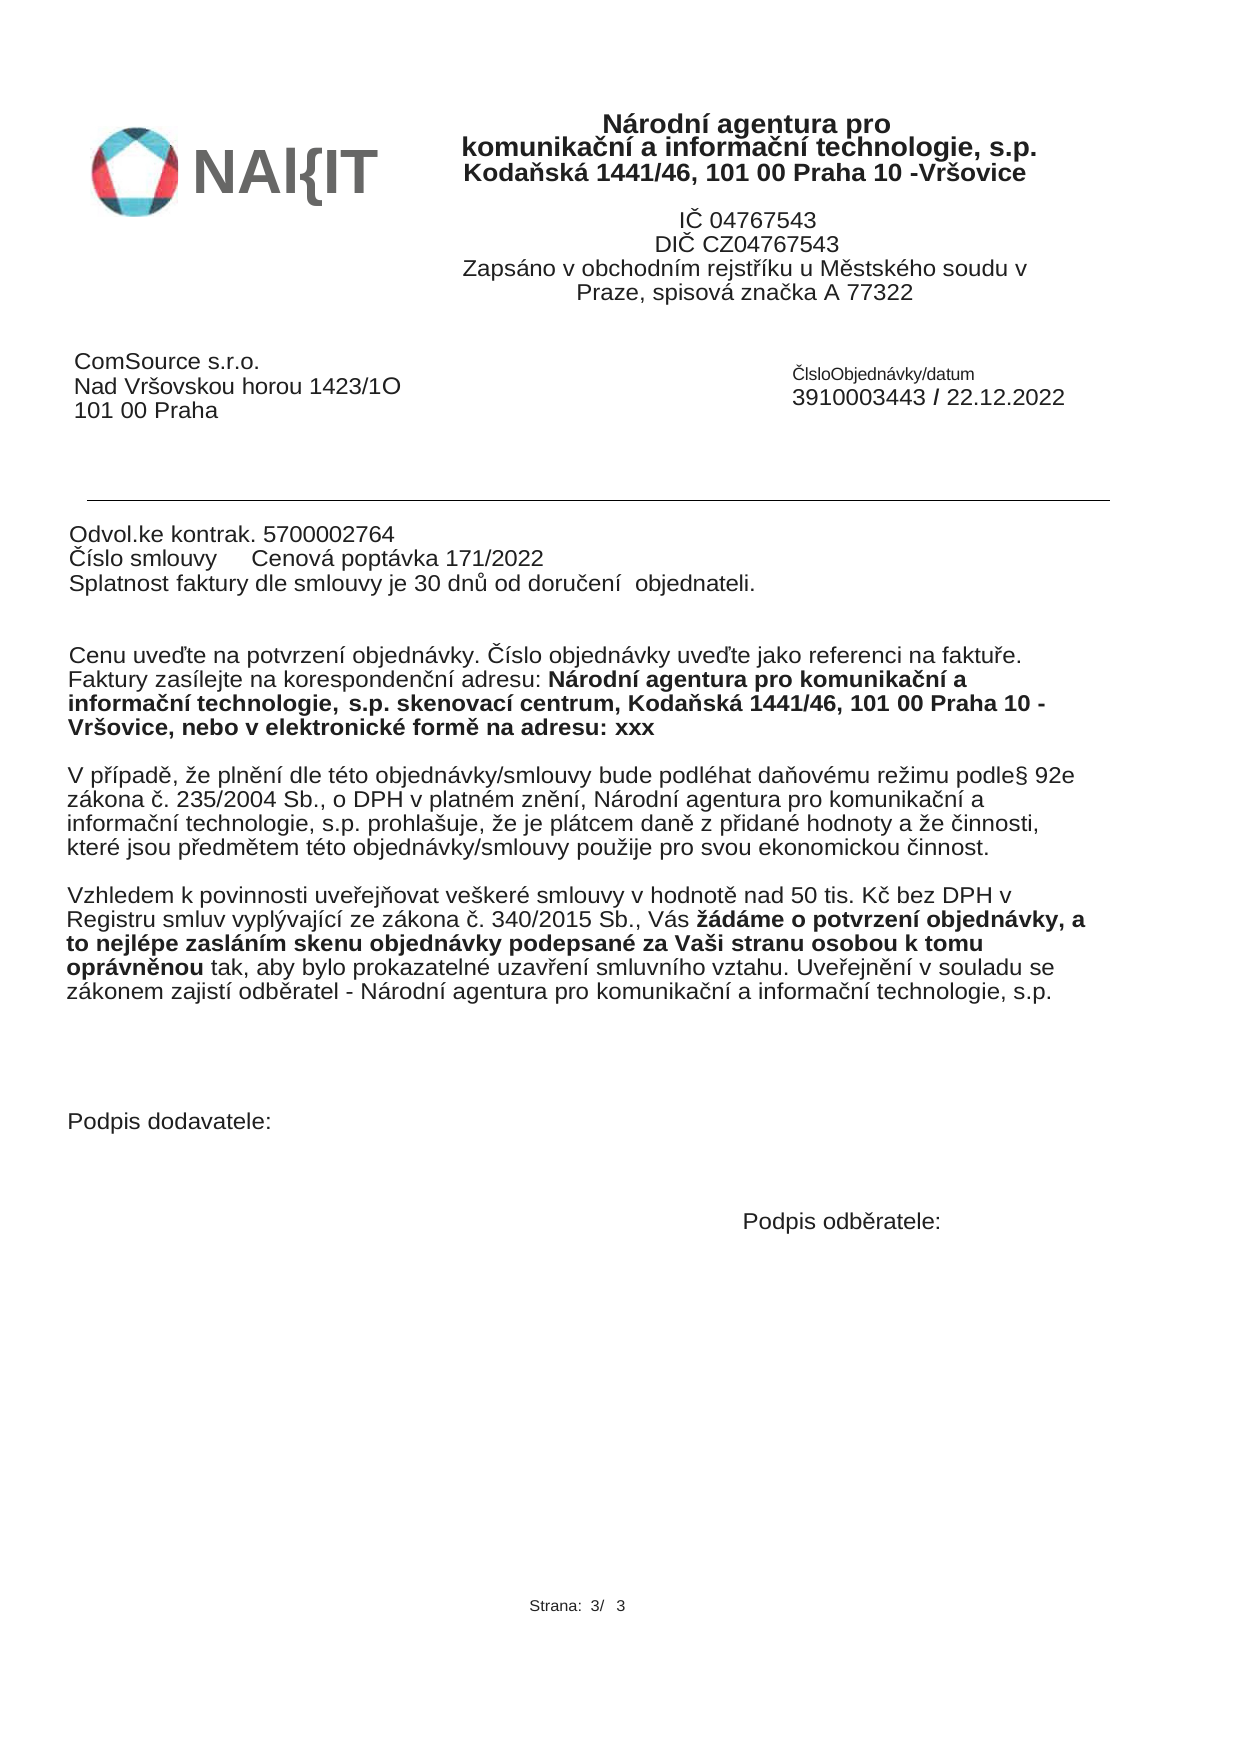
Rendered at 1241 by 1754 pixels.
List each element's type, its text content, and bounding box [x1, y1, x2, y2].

text ČlsloObjednávky/datum [792, 365, 1105, 384]
text Podpis odběratele: [742, 1208, 1105, 1234]
text ComSource s.r.o. [74, 349, 402, 374]
text V případě, že plnění dle této objednávky/smlouvy bude podléhat daňovému režimu podle§ 92e zákona č. 235/2004 Sb., o DPH v platném znění, Národní agentura pro komunikační a informační technologie, s.p. prohlašuje, že je plátcem daně z přidané hodnoty a že činnosti, které jsou předmětem této objednávky/smlouvy použije pro svou ekonomickou činnost. [67, 764, 1088, 860]
text NAl{IT [192, 137, 385, 207]
text Zapsáno v obchodním rejstříku u Městského soudu v Praze, spisová značka A 77322 [425, 258, 1064, 306]
text Vzhledem k povinnosti uveřejňovat veškeré smlouvy v hodnotě nad 50 tis. Kč bez DPH v Registru smluv vyplývající ze zákona č. 340/2015 Sb., Vás žádáme o potvrzení objednávky, a to nejlépe zasláním skenu objednávky podepsané za Vaši stranu osobou k tomu oprávněnou tak, aby bylo prokazatelné uzavření smluvního vztahu. Uveřejnění v souladu se zákonem zajistí odběratel - Národní agentura pro komunikační a informační technologie, s.p. [66, 884, 1095, 1004]
text Cenu uveďte na potvrzení objednávky. Číslo objednávky uveďte jako referenci na faktuře. Faktury zasílejte na korespondenční adresu: Národní agentura pro komunikační a informační technologie, s.p. skenovací centrum, Kodaňská 1441/46, 101 00 Praha 10 -Vršovice, nebo v elektronické formě na adresu: xxx [68, 644, 1095, 741]
text IČ 04767543 DIČ CZ04767543 [654, 209, 839, 258]
picture [90, 126, 179, 217]
text Splatnost faktury dle smlouvy je 30 dnů od doručení objednateli. [68, 572, 1105, 597]
text Nad Vršovskou horou 1423/1O 101 00 Praha [73, 375, 402, 423]
text Číslo smlouvy Cenová poptávka 171/2022 [68, 547, 1105, 572]
text Podpis dodavatele: [66, 1110, 1095, 1134]
subtitle Kodaňská 1441/46, 101 00 Praha 10 -Vršovice [425, 158, 1065, 186]
text 3910003443 I 22.12.2022 [792, 384, 1105, 411]
text Odvol.ke kontrak. 5700002764 [69, 522, 1105, 547]
